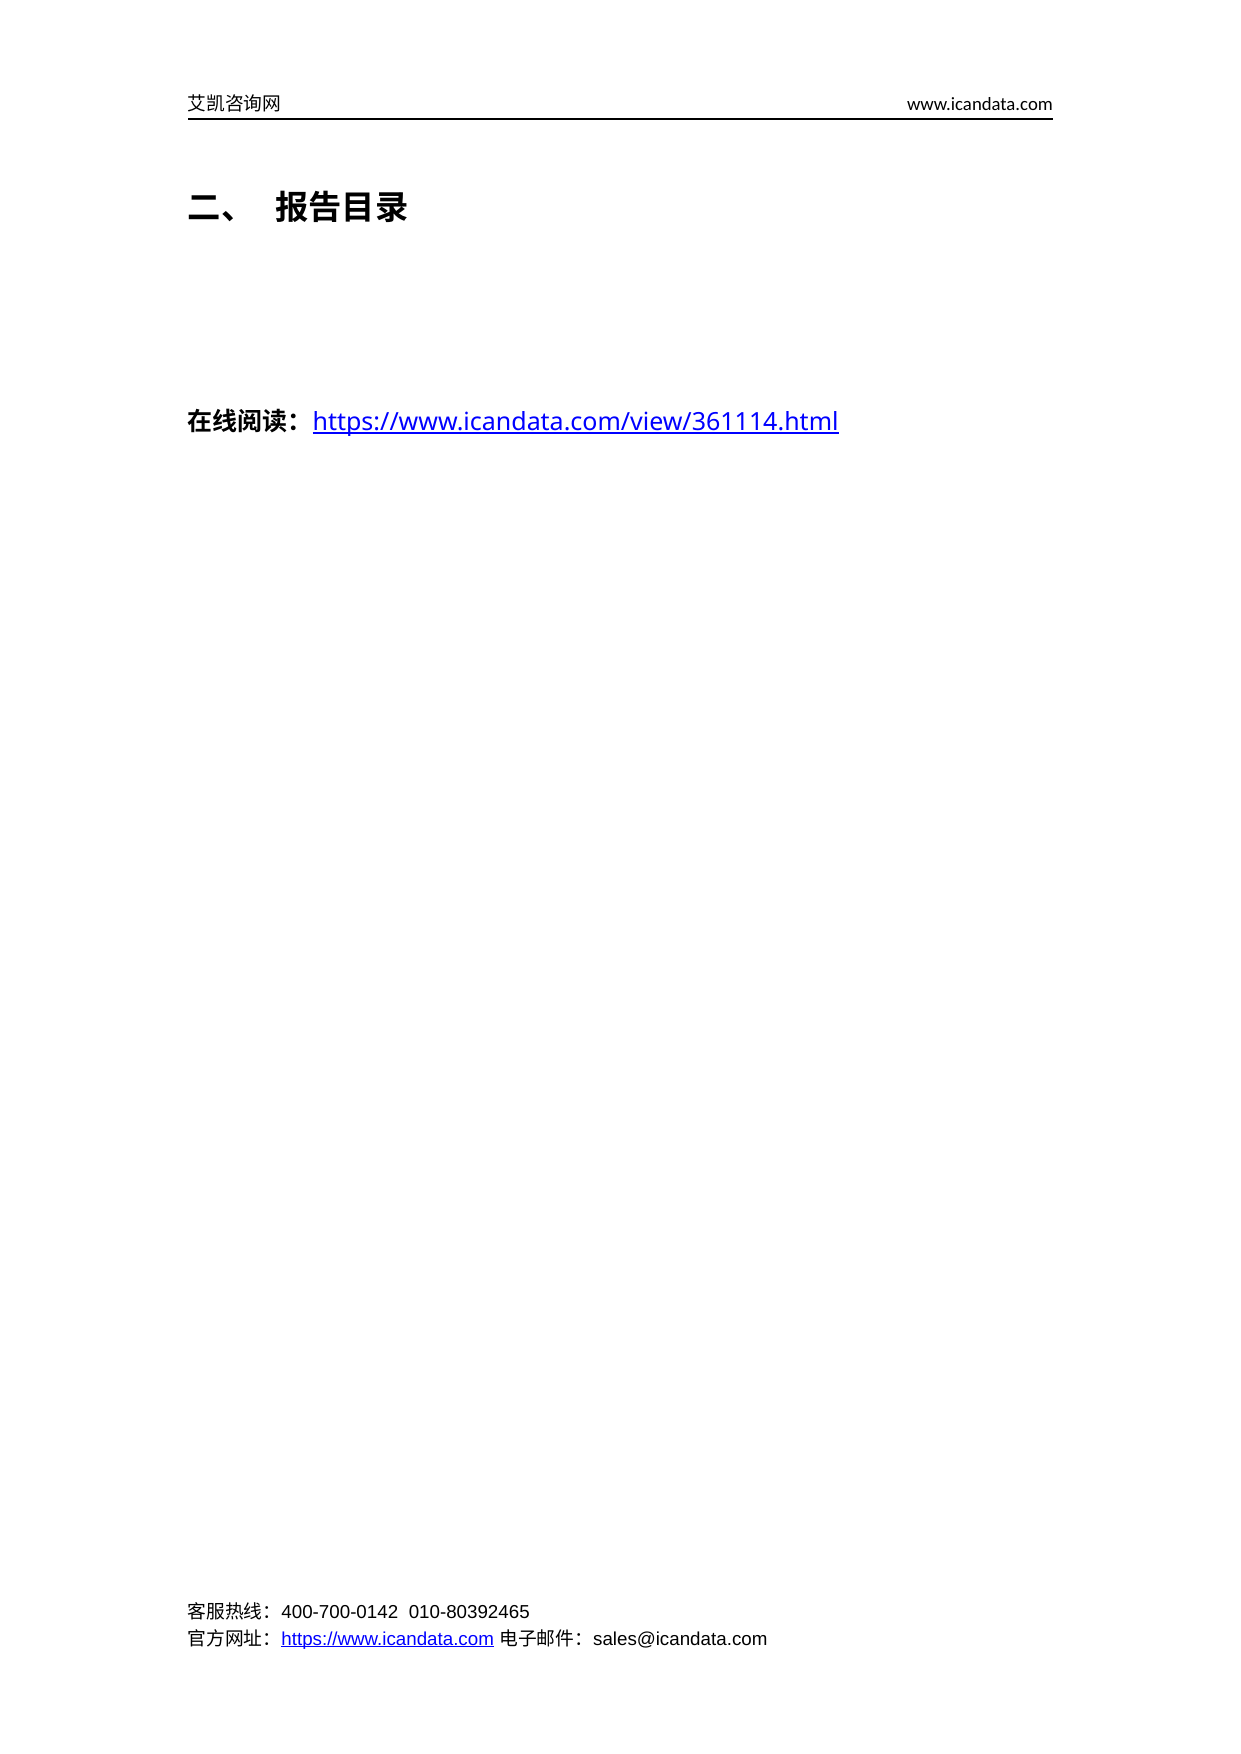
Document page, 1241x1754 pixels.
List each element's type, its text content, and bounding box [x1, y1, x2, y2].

subtitle 报告目录 [187, 172, 1053, 237]
text 在线阅读：https://www.icandata.com/view/361114.html [187, 387, 1053, 452]
